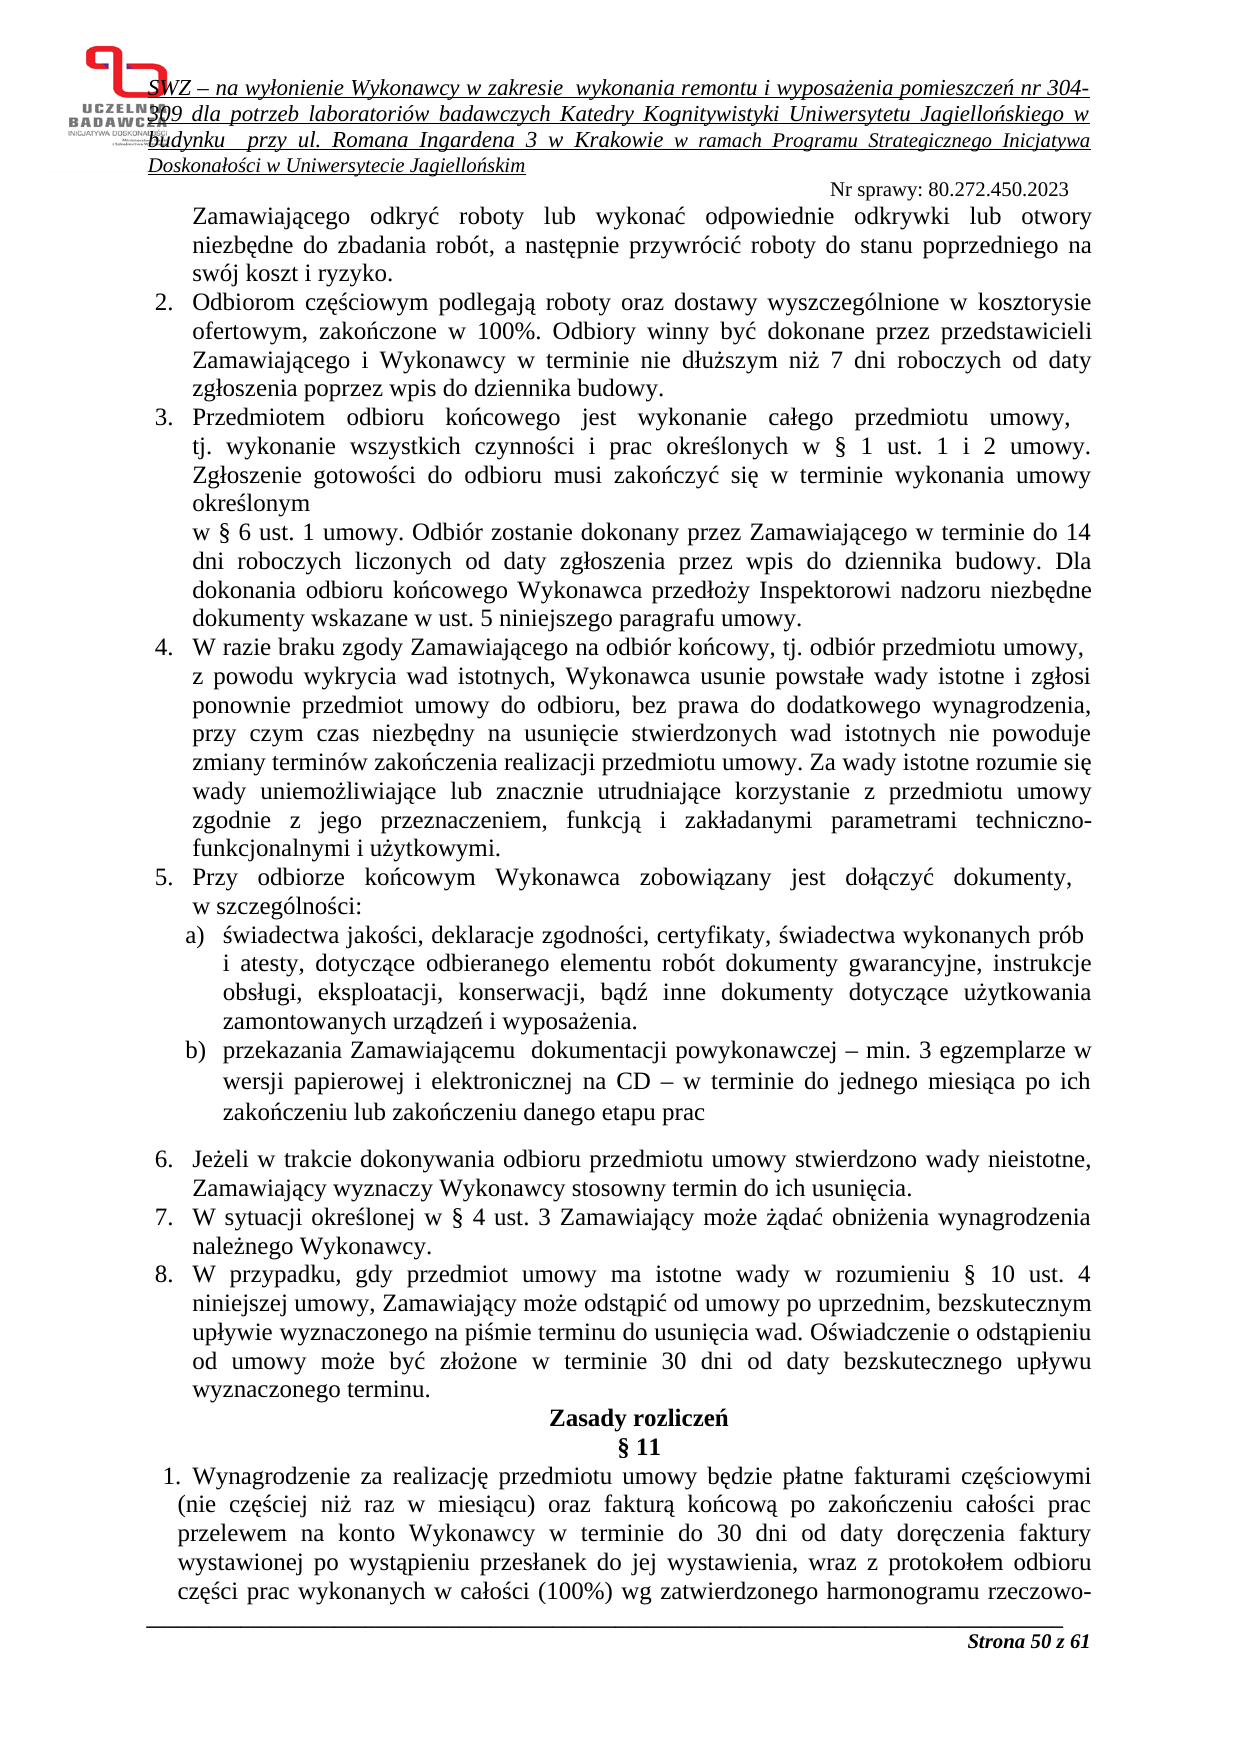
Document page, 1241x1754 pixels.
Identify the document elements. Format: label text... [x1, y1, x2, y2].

list W sytuacji określonej w § 4 ust. 3 Zamawiający może żądać obniżenia wynagrodzenia należnego Wykonawcy. [154, 1202, 1092, 1259]
picture [43, 24, 198, 172]
list W przypadku, gdy przedmiot umowy ma istotne wady w rozumieniu § 10 ust. 4 niniejszej umowy, Zamawiający może odstąpić od umowy po uprzednim, bezskutecznym upływie wyznaczonego na piśmie terminu do usunięcia wad. Oświadczenie o odstąpieniu od umowy może być złożone w terminie 30 dni od daty bezskutecznego upływu wyznaczonego terminu. [154, 1259, 1092, 1403]
list W razie braku zgody Zamawiającego na odbiór końcowy, tj. odbiór przedmiotu umowy, z powodu wykrycia wad istotnych, Wykonawca usunie powstałe wady istotne i zgłosi ponownie przedmiot umowy do odbioru, bez prawa do dodatkowego wynagrodzenia, przy czym czas niezbędny na usunięcie stwierdzonych wad istotnych nie powoduje zmiany terminów zakończenia realizacji przedmiotu umowy. Za wady istotne rozumie się wady uniemożliwiające lub znacznie utrudniające korzystanie z przedmiotu umowy zgodnie z jego przeznaczeniem, funkcją i zakładanymi parametrami techniczno-funkcjonalnymi i użytkowymi. [154, 632, 1092, 862]
subtitle Zasady rozliczeń [185, 1403, 1092, 1432]
list Przedmiotem odbioru końcowego jest wykonanie całego przedmiotu umowy, tj. wykonanie wszystkich czynności i prac określonych w § 1 ust. 1 i 2 umowy. Zgłoszenie gotowości do odbioru musi zakończyć się w terminie wykonania umowy określonym w § 6 ust. 1 umowy. Odbiór zostanie dokonany przez Zamawiającego w terminie do 14 dni roboczych liczonych od daty zgłoszenia przez wpis do dziennika budowy. Dla dokonania odbioru końcowego Wykonawca przedłoży Inspektorowi nadzoru niezbędne dokumenty wskazane w ust. 5 niniejszego paragrafu umowy. [154, 402, 1092, 632]
list Jeżeli w trakcie dokonywania odbioru przedmiotu umowy stwierdzono wady nieistotne, Zamawiający wyznaczy Wykonawcy stosowny termin do ich usunięcia. [154, 1144, 1092, 1202]
picture [151, 159, 160, 171]
list Przy odbiorze końcowym Wykonawca zobowiązany jest dołączyć dokumenty, w szczególności: [154, 862, 1092, 920]
text § 11 [185, 1432, 1092, 1461]
list świadectwa jakości, deklaracje zgodności, certyfikaty, świadectwa wykonanych prób i atesty, dotyczące odbieranego elementu robót dokumenty gwarancyjne, instrukcje obsługi, eksploatacji, konserwacji, bądź inne dokumenty dotyczące użytkowania zamontowanych urządzeń i wyposażenia. [185, 920, 1092, 1035]
list przekazania Zamawiającemu dokumentacji powykonawczej – min. 3 egzemplarze w wersji papierowej i elektronicznej na CD – w terminie do jednego miesiąca po ich zakończeniu lub zakończeniu danego etapu prac [185, 1035, 1092, 1126]
list Odbiorom częściowym podlegają roboty oraz dostawy wyszczególnione w kosztorysie ofertowym, zakończone w 100%. Odbiory winny być dokonane przez przedstawicieli Zamawiającego i Wykonawcy w terminie nie dłuższym niż 7 dni roboczych od daty zgłoszenia poprzez wpis do dziennika budowy. [154, 287, 1092, 402]
